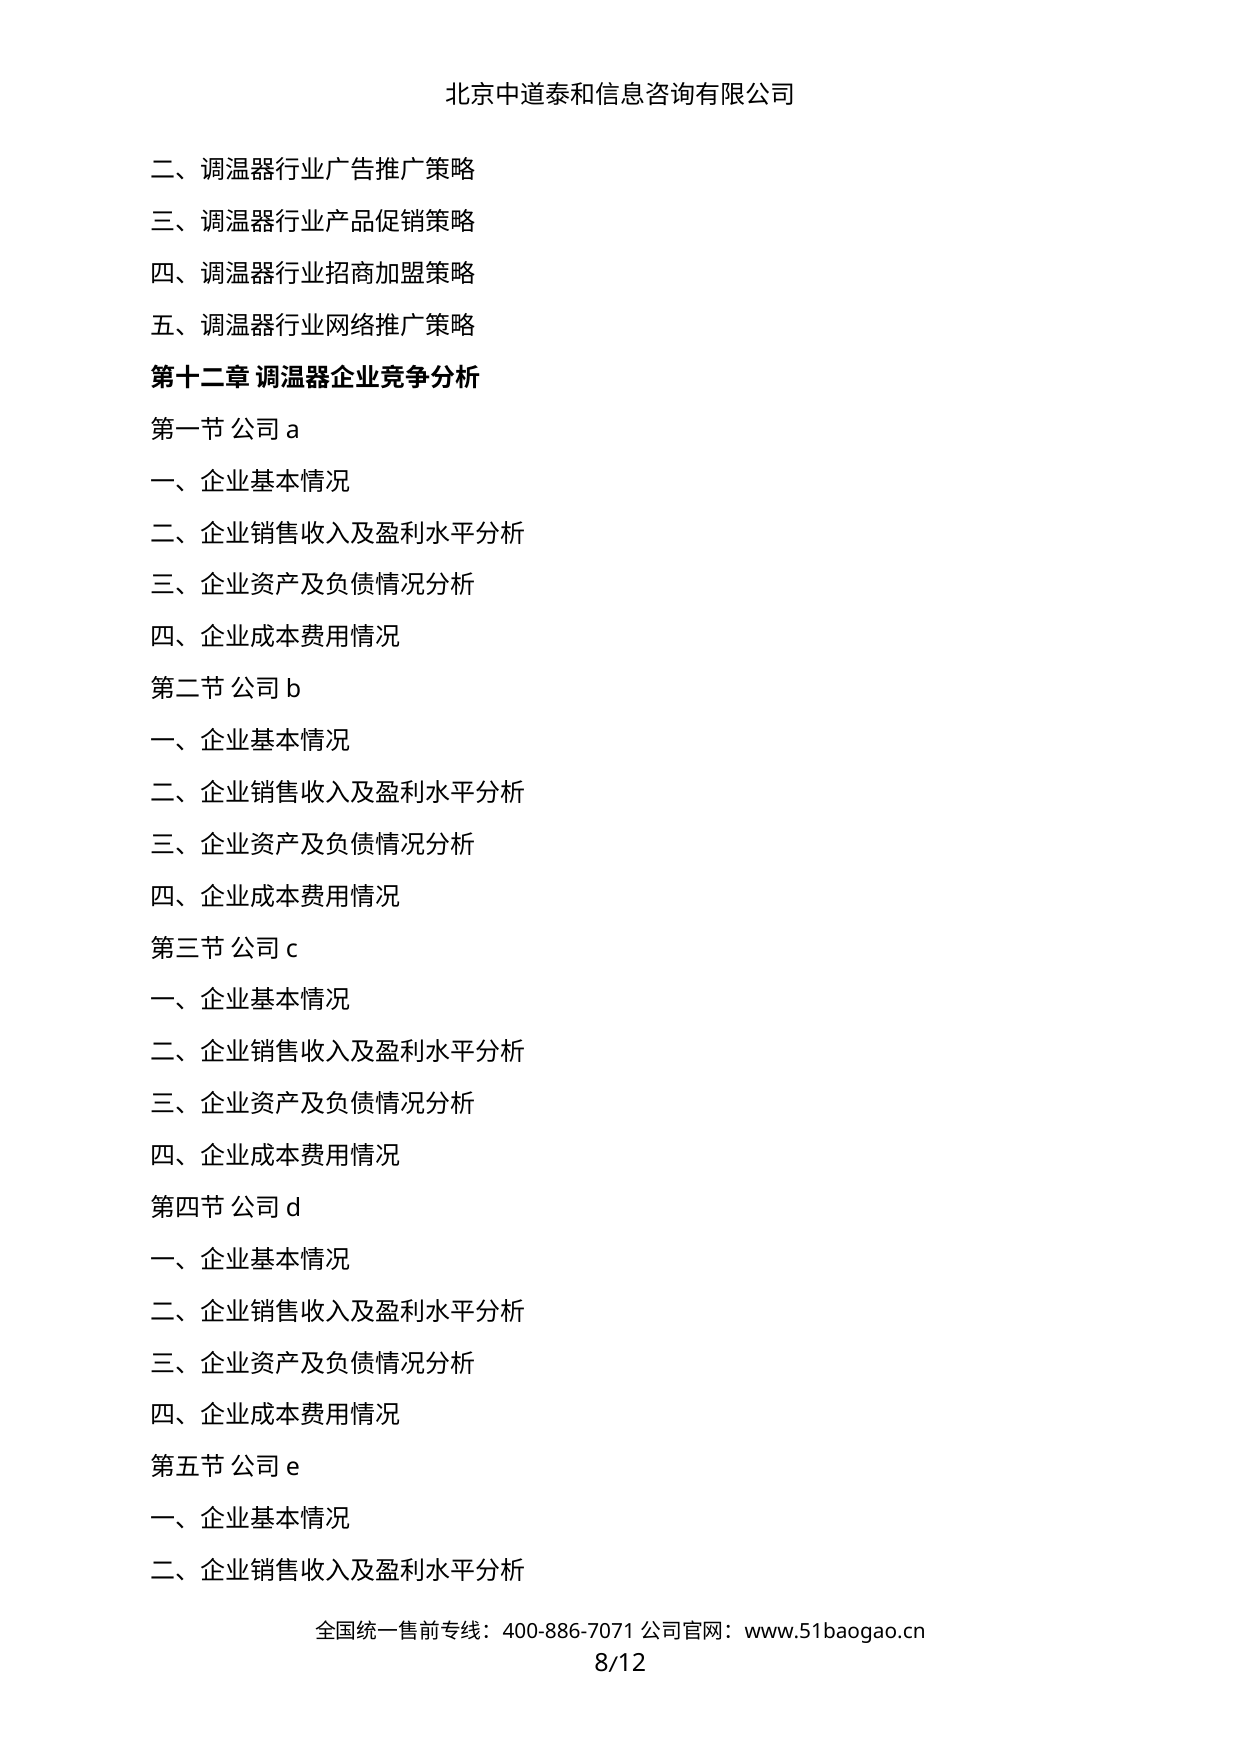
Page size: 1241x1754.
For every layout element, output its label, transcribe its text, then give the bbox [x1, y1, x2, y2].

text 二、企业销售收入及盈利水平分析 [150, 1291, 1090, 1327]
text 三、企业资产及负债情况分析 [150, 1343, 1090, 1379]
text 第五节 公司e [150, 1447, 1090, 1483]
text 第二节 公司b [150, 669, 1090, 705]
text 二、企业销售收入及盈利水平分析 [150, 772, 1090, 809]
text 五、调温器行业网络推广策略 [150, 306, 1090, 342]
text 一、企业基本情况 [150, 1239, 1090, 1276]
text 四、企业成本费用情况 [150, 876, 1090, 912]
text 四、企业成本费用情况 [150, 617, 1090, 653]
text 二、调温器行业广告推广策略 [150, 150, 1090, 186]
text 三、调温器行业产品促销策略 [150, 202, 1090, 238]
text 三、企业资产及负债情况分析 [150, 565, 1090, 601]
text 四、企业成本费用情况 [150, 1395, 1090, 1431]
text 第三节 公司c [150, 928, 1090, 964]
text 三、企业资产及负债情况分析 [150, 1084, 1090, 1120]
text 一、企业基本情况 [150, 461, 1090, 497]
text 一、企业基本情况 [150, 1499, 1090, 1535]
text 四、企业成本费用情况 [150, 1136, 1090, 1172]
text 一、企业基本情况 [150, 980, 1090, 1016]
text 二、企业销售收入及盈利水平分析 [150, 1032, 1090, 1068]
text 四、调温器行业招商加盟策略 [150, 254, 1090, 290]
text 二、企业销售收入及盈利水平分析 [150, 513, 1090, 549]
text 第一节 公司a [150, 409, 1090, 446]
text 第十二章 调温器企业竞争分析 [150, 357, 1090, 394]
text 第四节 公司d [150, 1187, 1090, 1224]
text 三、企业资产及负债情况分析 [150, 824, 1090, 861]
text 二、企业销售收入及盈利水平分析 [150, 1551, 1090, 1587]
text 一、企业基本情况 [150, 721, 1090, 757]
